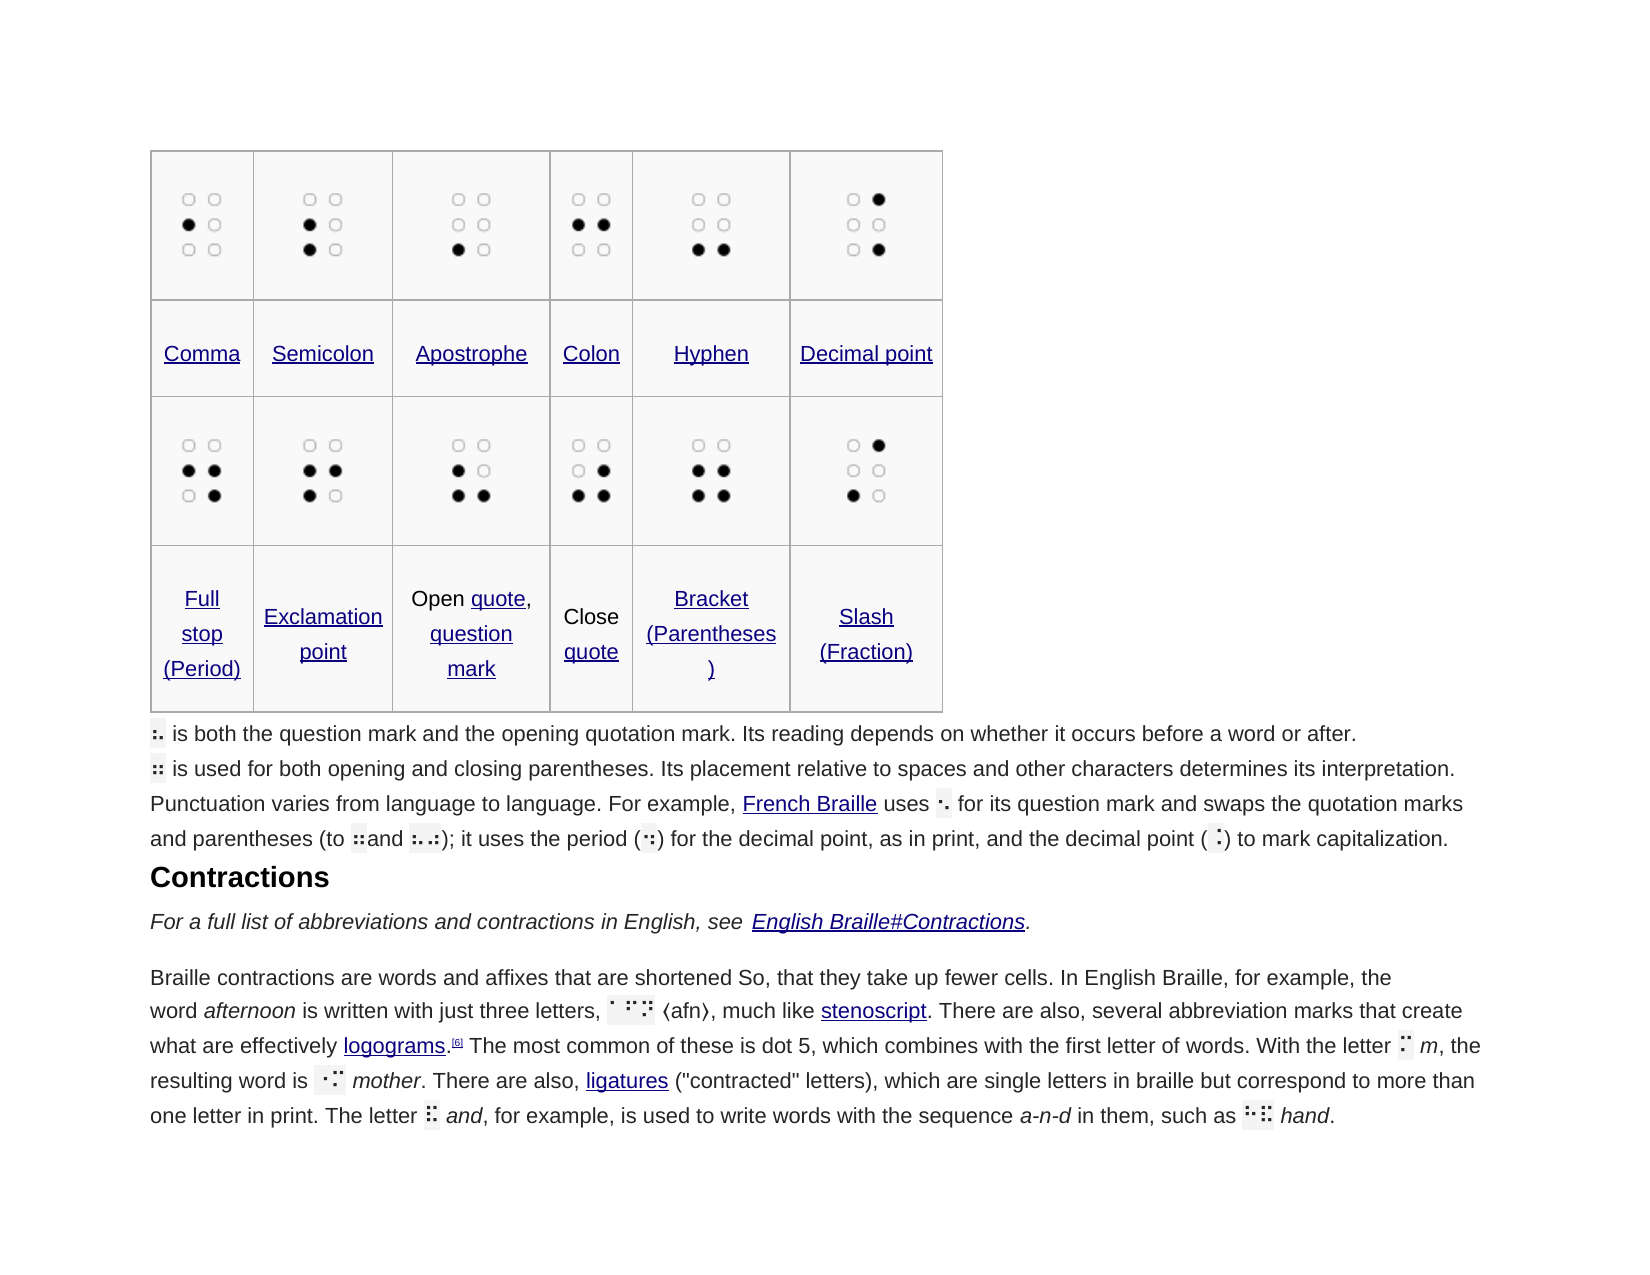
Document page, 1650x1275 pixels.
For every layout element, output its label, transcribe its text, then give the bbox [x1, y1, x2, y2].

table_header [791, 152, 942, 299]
subtitle Contractions [150, 860, 1500, 894]
text Braille contractions are words and affixes that are shortened So, that they take up fewer cells. In English Braille, for example, the word afternoon is written with just three letters, ⠁⠋⠝ ⟨afn⟩, much like stenoscript. There are also, several abbreviation marks that create what are effectively logograms.[6] The most common of these is dot 5, which combines with the first letter of words. With the letter ⠍ m, the resulting word is ⠐⠍ mother. There are also, ligatures ("contracted" letters), which are single letters in braille but correspond to more than one letter in print. The letter ⠯ and, for example, is used to write words with the sequence a-n-d in them, such as ⠓⠯ hand. [150, 955, 1500, 1130]
picture [835, 181, 898, 269]
picture [560, 181, 623, 269]
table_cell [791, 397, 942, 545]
text For a full list of abbreviations and contractions in English, see English Braille#Contractions. [150, 899, 1500, 934]
text ⠦ is both the question mark and the opening quotation mark. Its reading depends on whether it occurs before a word or after. [150, 713, 1500, 748]
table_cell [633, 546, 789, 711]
picture [440, 427, 503, 515]
picture [560, 427, 623, 515]
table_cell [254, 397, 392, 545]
picture [170, 427, 234, 515]
text ⠶ is used for both opening and closing parentheses. Its placement relative to spaces and other characters determines its interpretation. [150, 748, 1500, 783]
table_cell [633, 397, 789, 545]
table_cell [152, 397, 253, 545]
picture [291, 427, 355, 515]
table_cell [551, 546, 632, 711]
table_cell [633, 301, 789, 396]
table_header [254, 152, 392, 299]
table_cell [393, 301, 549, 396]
picture [291, 181, 355, 269]
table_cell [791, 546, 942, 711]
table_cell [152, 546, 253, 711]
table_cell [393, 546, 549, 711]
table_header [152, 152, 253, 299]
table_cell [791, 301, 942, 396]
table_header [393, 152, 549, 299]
picture [835, 427, 898, 515]
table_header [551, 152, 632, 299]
picture [440, 181, 503, 269]
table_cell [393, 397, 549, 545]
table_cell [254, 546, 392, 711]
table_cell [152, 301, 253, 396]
picture [680, 181, 743, 269]
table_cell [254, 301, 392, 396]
text Punctuation varies from language to language. For example, French Braille uses ⠢ for its question mark and swaps the quotation marks and parentheses (to ⠶and ⠦⠴); it uses the period (⠲) for the decimal point, as in print, and the decimal point (⠨) to mark capitalization. [150, 783, 1500, 853]
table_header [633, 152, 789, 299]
picture [680, 427, 743, 515]
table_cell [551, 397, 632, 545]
picture [170, 181, 234, 269]
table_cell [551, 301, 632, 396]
